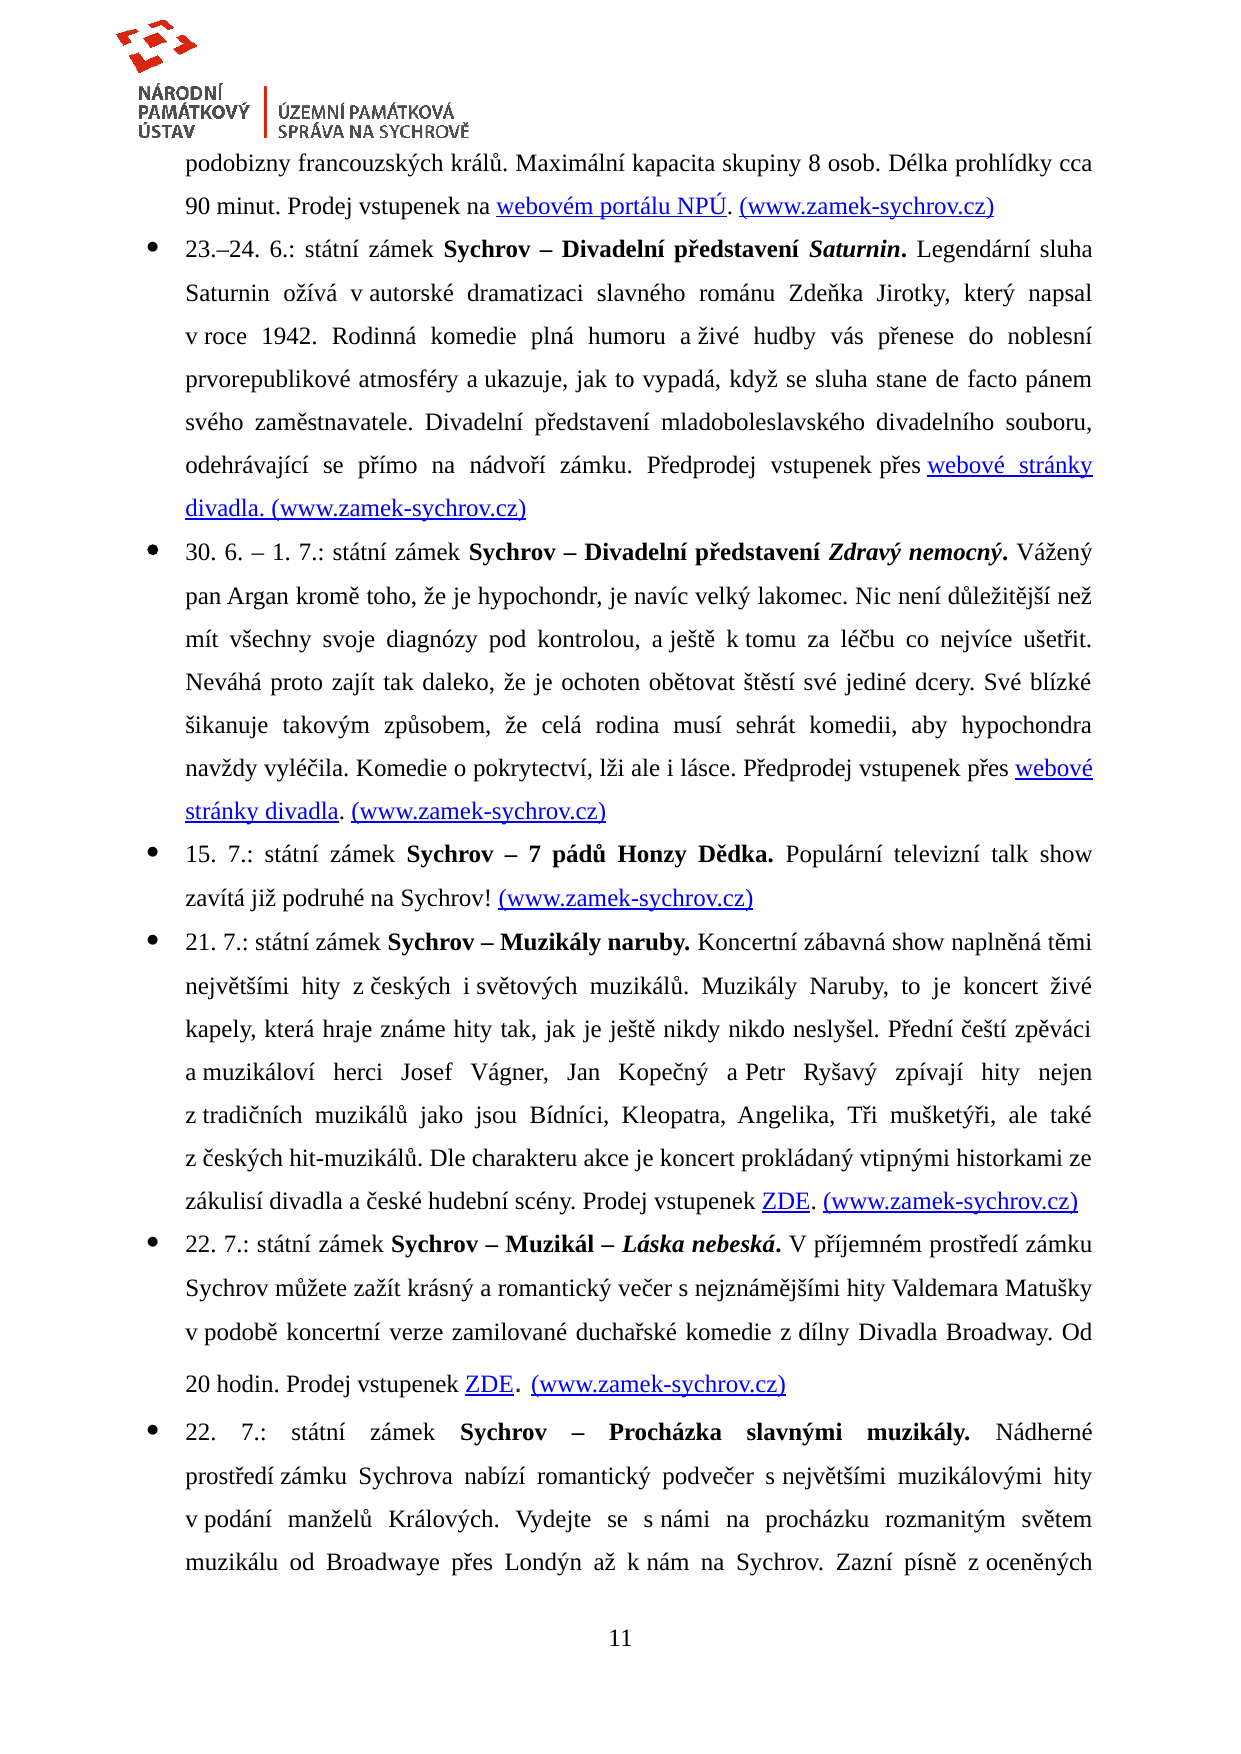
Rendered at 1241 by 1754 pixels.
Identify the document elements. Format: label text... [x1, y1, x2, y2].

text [148, 148, 1093, 219]
text 23.–24. 6.: státní zámek Sychrov – Divadelní představení Saturnin. Legendární sluha Saturnin ožívá v autorské dramatizaci slavného románu Zdeňka Jirotky, který napsal v roce 1942. Rodinná komedie plná humoru a živé hudby vás přenese do noblesní prvorepublikové atmosféry a ukazuje, jak to vypadá, když se sluha stane de facto pánem svého zaměstnavatele. Divadelní představení mladoboleslavského divadelního souboru, odehrávající se přímo na nádvoří zámku. Předprodej vstupenek přes webové stránky divadla. (www.zamek-sychrov.cz) [148, 234, 1093, 522]
text 15. 7.: státní zámek Sychrov – 7 pádů Honzy Dědka. Populární televizní talk show zavítá již podruhé na Sychrov! (www.zamek-sychrov.cz) [148, 839, 1093, 912]
text 22. 7.: státní zámek Sychrov – Muzikál – Láska nebeská. V příjemném prostředí zámku Sychrov můžete zažít krásný a romantický večer s nejznámějšími hity Valdemara Matušky v podobě koncertní verze zamilované duchařské komedie z dílny Divadla Broadway. Od 20 hodin. Prodej vstupenek ZDE. (www.zamek-sychrov.cz) [148, 1229, 1093, 1399]
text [148, 1417, 1093, 1576]
text 30. 6. – 1. 7.: státní zámek Sychrov – Divadelní představení Zdravý nemocný. Vážený pan Argan kromě toho, že je hypochondr, je navíc velký lakomec. Nic není důležitější než mít všechny svoje diagnózy pod kontrolou, a ještě k tomu za léčbu co nejvíce ušetřit. Neváhá proto zajít tak daleko, že je ochoten obětovat štěstí své jediné dcery. Své blízké šikanuje takovým způsobem, že celá rodina musí sehrát komedii, aby hypochondra navždy vyléčila. Komedie o pokrytectví, lži ale i lásce. Předprodej vstupenek přes webové stránky divadla. (www.zamek-sychrov.cz) [148, 537, 1093, 825]
text 21. 7.: státní zámek Sychrov – Muzikály naruby. Koncertní zábavná show naplněná těmi největšími hity z českých i světových muzikálů. Muzikály Naruby, to je koncert živé kapely, která hraje známe hity tak, jak je ještě nikdy nikdo neslyšel. Přední čeští zpěváci a muzikáloví herci Josef Vágner, Jan Kopečný a Petr Ryšavý zpívají hity nejen z tradičních muzikálů jako jsou Bídníci, Kleopatra, Angelika, Tři mušketýři, ale také z českých hit-muzikálů. Dle charakteru akce je koncert prokládaný vtipnými historkami ze zákulisí divadla a české hudební scény. Prodej vstupenek ZDE. (www.zamek-sychrov.cz) [148, 927, 1093, 1215]
picture [116, 20, 469, 138]
